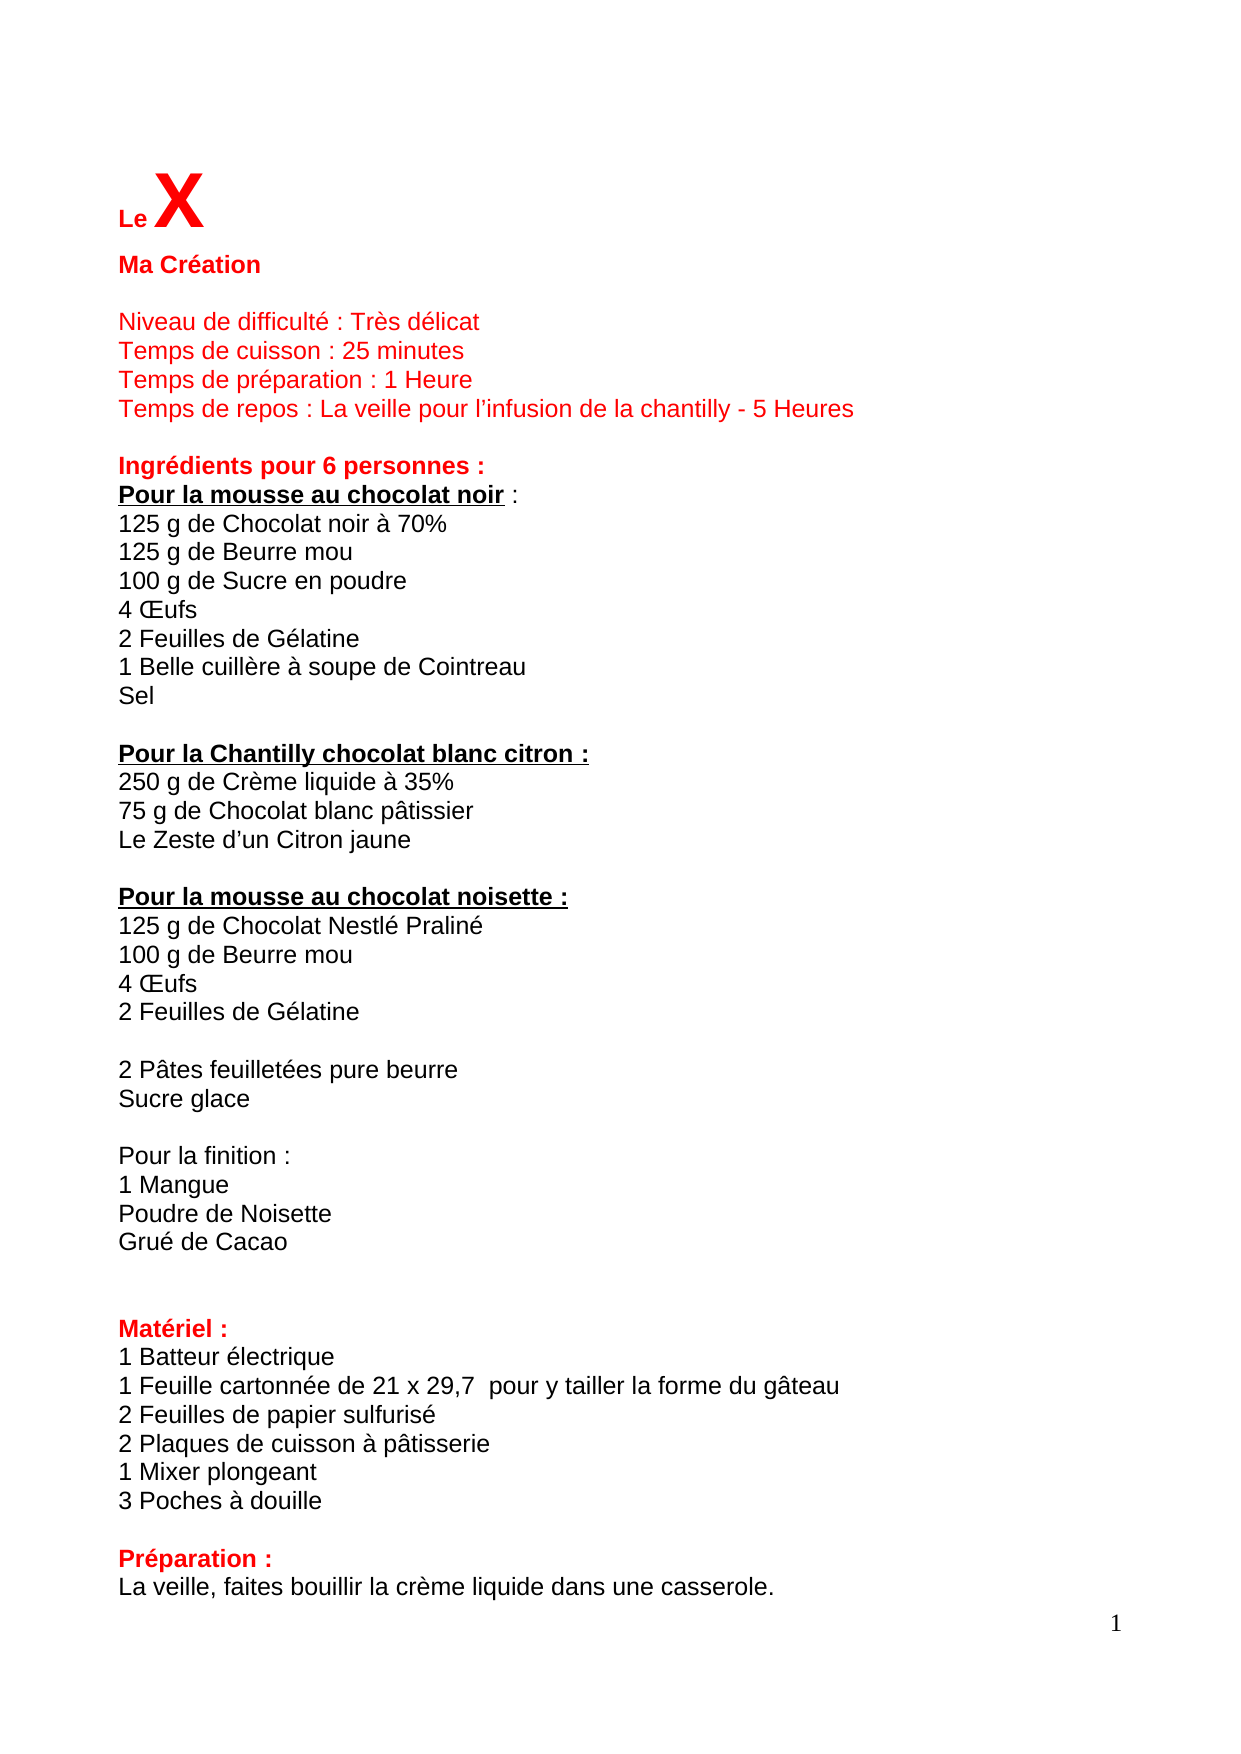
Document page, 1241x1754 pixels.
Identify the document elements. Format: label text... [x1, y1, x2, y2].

text Poudre de Noisette [118, 1198, 1122, 1227]
text Pour la mousse au chocolat noir : [118, 480, 1122, 508]
text 100 g de Beurre mou [118, 940, 1122, 968]
text Ma Création [118, 250, 1122, 278]
text Préparation : [118, 1543, 1122, 1572]
text 3 Poches à douille [118, 1486, 1122, 1515]
text La veille, faites bouillir la crème liquide dans une casserole. [118, 1572, 1122, 1601]
text 1 Batteur électrique [118, 1342, 1122, 1371]
text Temps de repos : La veille pour l’infusion de la chantilly - 5 Heures [118, 393, 1122, 422]
text 1 Belle cuillère à soupe de Cointreau [118, 652, 1122, 681]
text Le Zeste d’un Citron jaune [118, 825, 1122, 853]
text 1 Feuille cartonnée de 21 x 29,7 pour y tailler la forme du gâteau [118, 1371, 1122, 1400]
text 4 Œufs [118, 968, 1122, 997]
text 75 g de Chocolat blanc pâtissier [118, 796, 1122, 825]
text 2 Feuilles de Gélatine [118, 623, 1122, 652]
text 2 Feuilles de Gélatine [118, 997, 1122, 1026]
text 125 g de Chocolat Nestlé Praliné [118, 911, 1122, 940]
text 125 g de Chocolat noir à 70% [118, 508, 1122, 537]
text 250 g de Crème liquide à 35% [118, 767, 1122, 796]
text 4 Œufs [118, 595, 1122, 623]
text 2 Pâtes feuilletées pure beurre [118, 1055, 1122, 1083]
text 2 Feuilles de papier sulfurisé [118, 1400, 1122, 1428]
text 1 Mixer plongeant [118, 1457, 1122, 1486]
text Temps de cuisson : 25 minutes [118, 336, 1122, 365]
text Matériel : [118, 1313, 1122, 1342]
text Temps de préparation : 1 Heure [118, 365, 1122, 393]
text 125 g de Beurre mou [118, 537, 1122, 566]
text 2 Plaques de cuisson à pâtisserie [118, 1428, 1122, 1457]
text Pour la mousse au chocolat noisette : [118, 882, 1122, 911]
text Sucre glace [118, 1083, 1122, 1112]
text 100 g de Sucre en poudre [118, 566, 1122, 595]
text Sel [118, 681, 1122, 710]
text Pour la finition : [118, 1141, 1122, 1170]
text Niveau de difficulté : Très délicat [118, 307, 1122, 336]
text Pour la Chantilly chocolat blanc citron : [118, 738, 1122, 767]
text Le X [118, 148, 1122, 250]
text 1 Mangue [118, 1170, 1122, 1198]
text Ingrédients pour 6 personnes : [118, 451, 1122, 480]
text Grué de Cacao [118, 1227, 1122, 1256]
